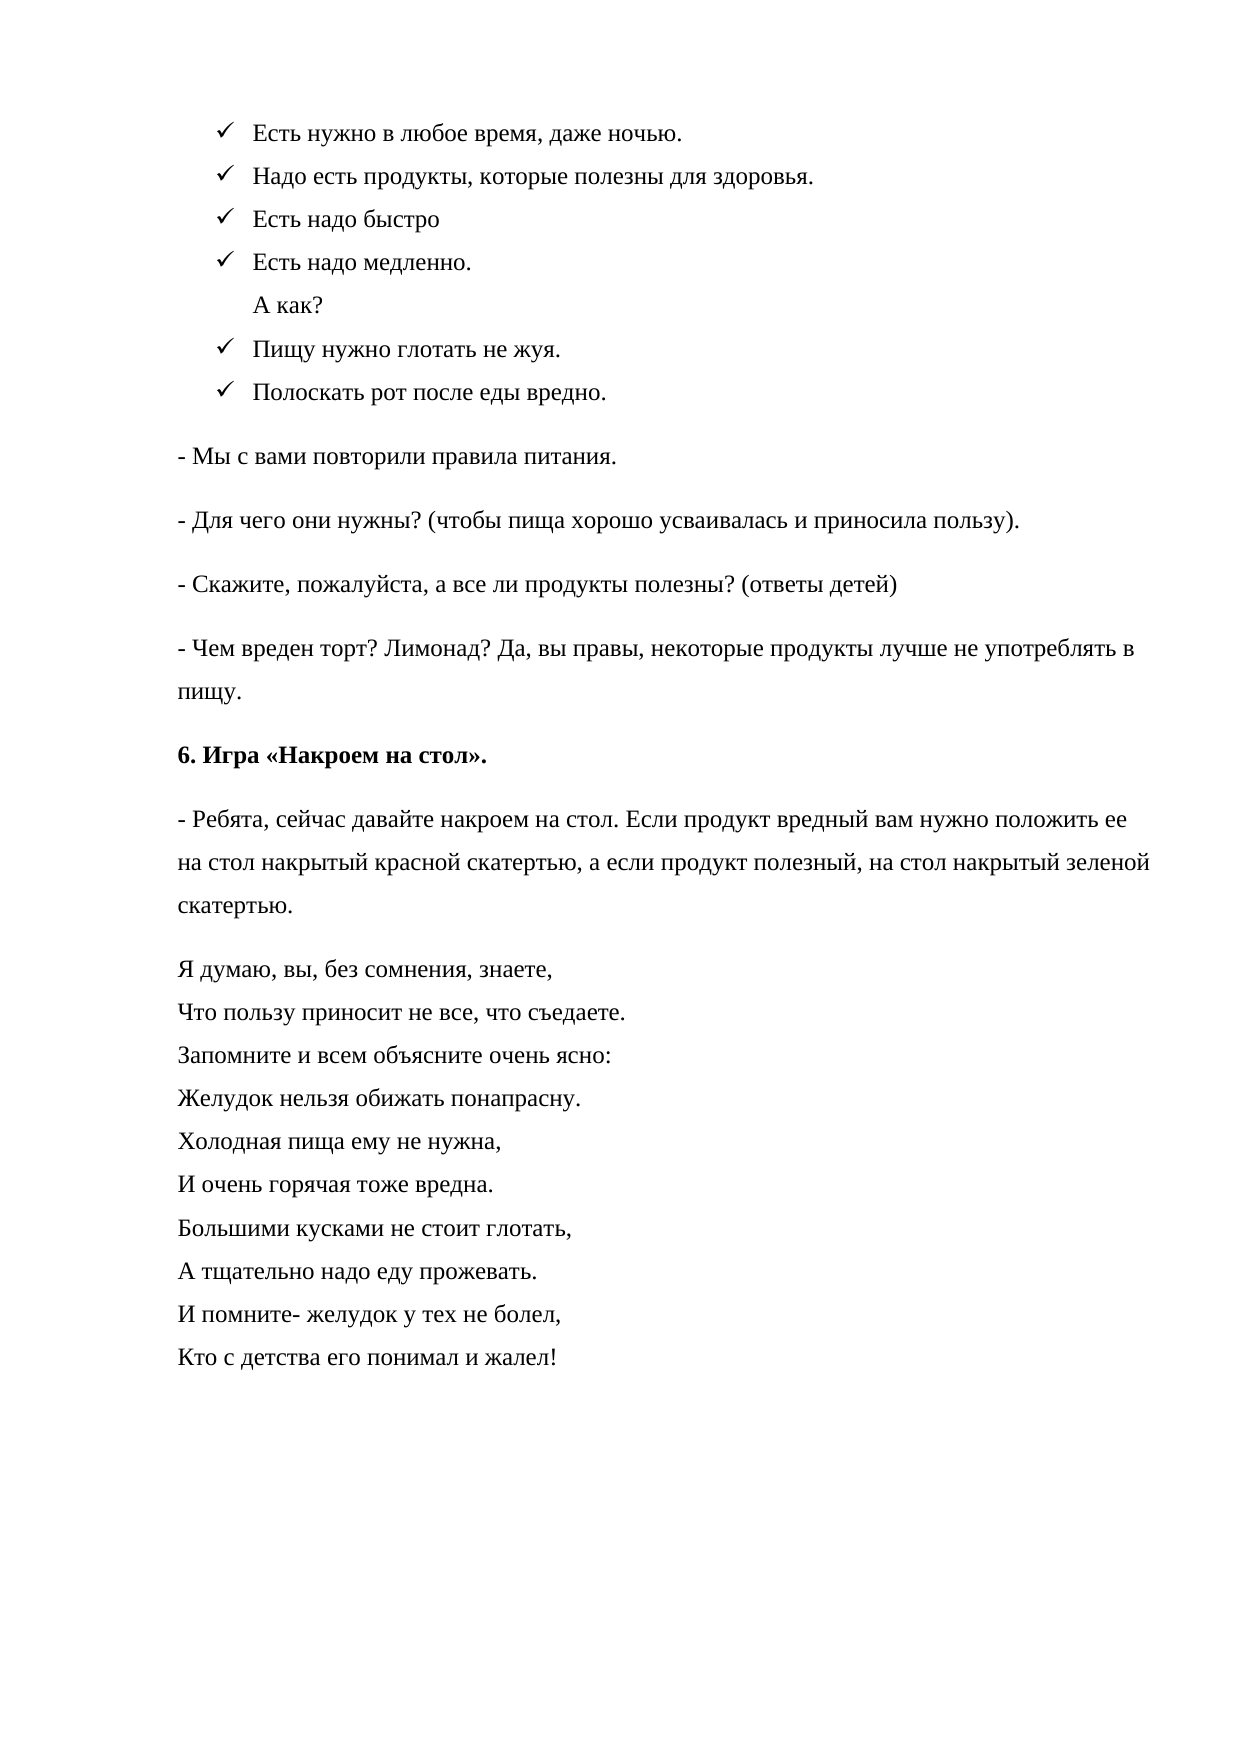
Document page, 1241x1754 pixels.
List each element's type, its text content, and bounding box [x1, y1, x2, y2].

text - Ребята, сейчас давайте накроем на стол. Если продукт вредный вам нужно положить ее на стол накрытый красной скатертью, а если продукт полезный, на стол накрытый зеленой скатертью. [177, 804, 1152, 919]
text - Для чего они нужны? (чтобы пища хорошо усваивалась и приносила пользу). [177, 505, 1152, 533]
list Есть надо медленно. А как? [215, 247, 1152, 319]
text Я думаю, вы, без сомнения, знаете, Что пользу приносит не все, что съедаете. Запомните и всем объясните очень ясно: Желудок нельзя обижать понапрасну. Холодная пища ему не нужна, И очень горячая тоже вредна. Большими кусками не стоит глотать, А тщательно надо еду прожевать. И помните- желудок у тех не болел, Кто с детства его понимал и жалел! [177, 954, 1152, 1413]
list Полоскать рот после еды вредно. [215, 377, 1152, 406]
list Есть надо быстро [215, 204, 1152, 233]
list Пищу нужно глотать не жуя. [215, 334, 1152, 362]
list Надо есть продукты, которые полезны для здоровья. [215, 161, 1152, 190]
text - Мы с вами повторили правила питания. [177, 441, 1152, 469]
text - Чем вреден торт? Лимонад? Да, вы правы, некоторые продукты лучше не употреблять в пищу. [177, 633, 1152, 704]
text - Скажите, пожалуйста, а все ли продукты полезны? (ответы детей) [177, 569, 1152, 597]
text 6. Игра «Накроем на стол». [177, 740, 1152, 768]
list Есть нужно в любое время, даже ночью. [215, 118, 1152, 147]
